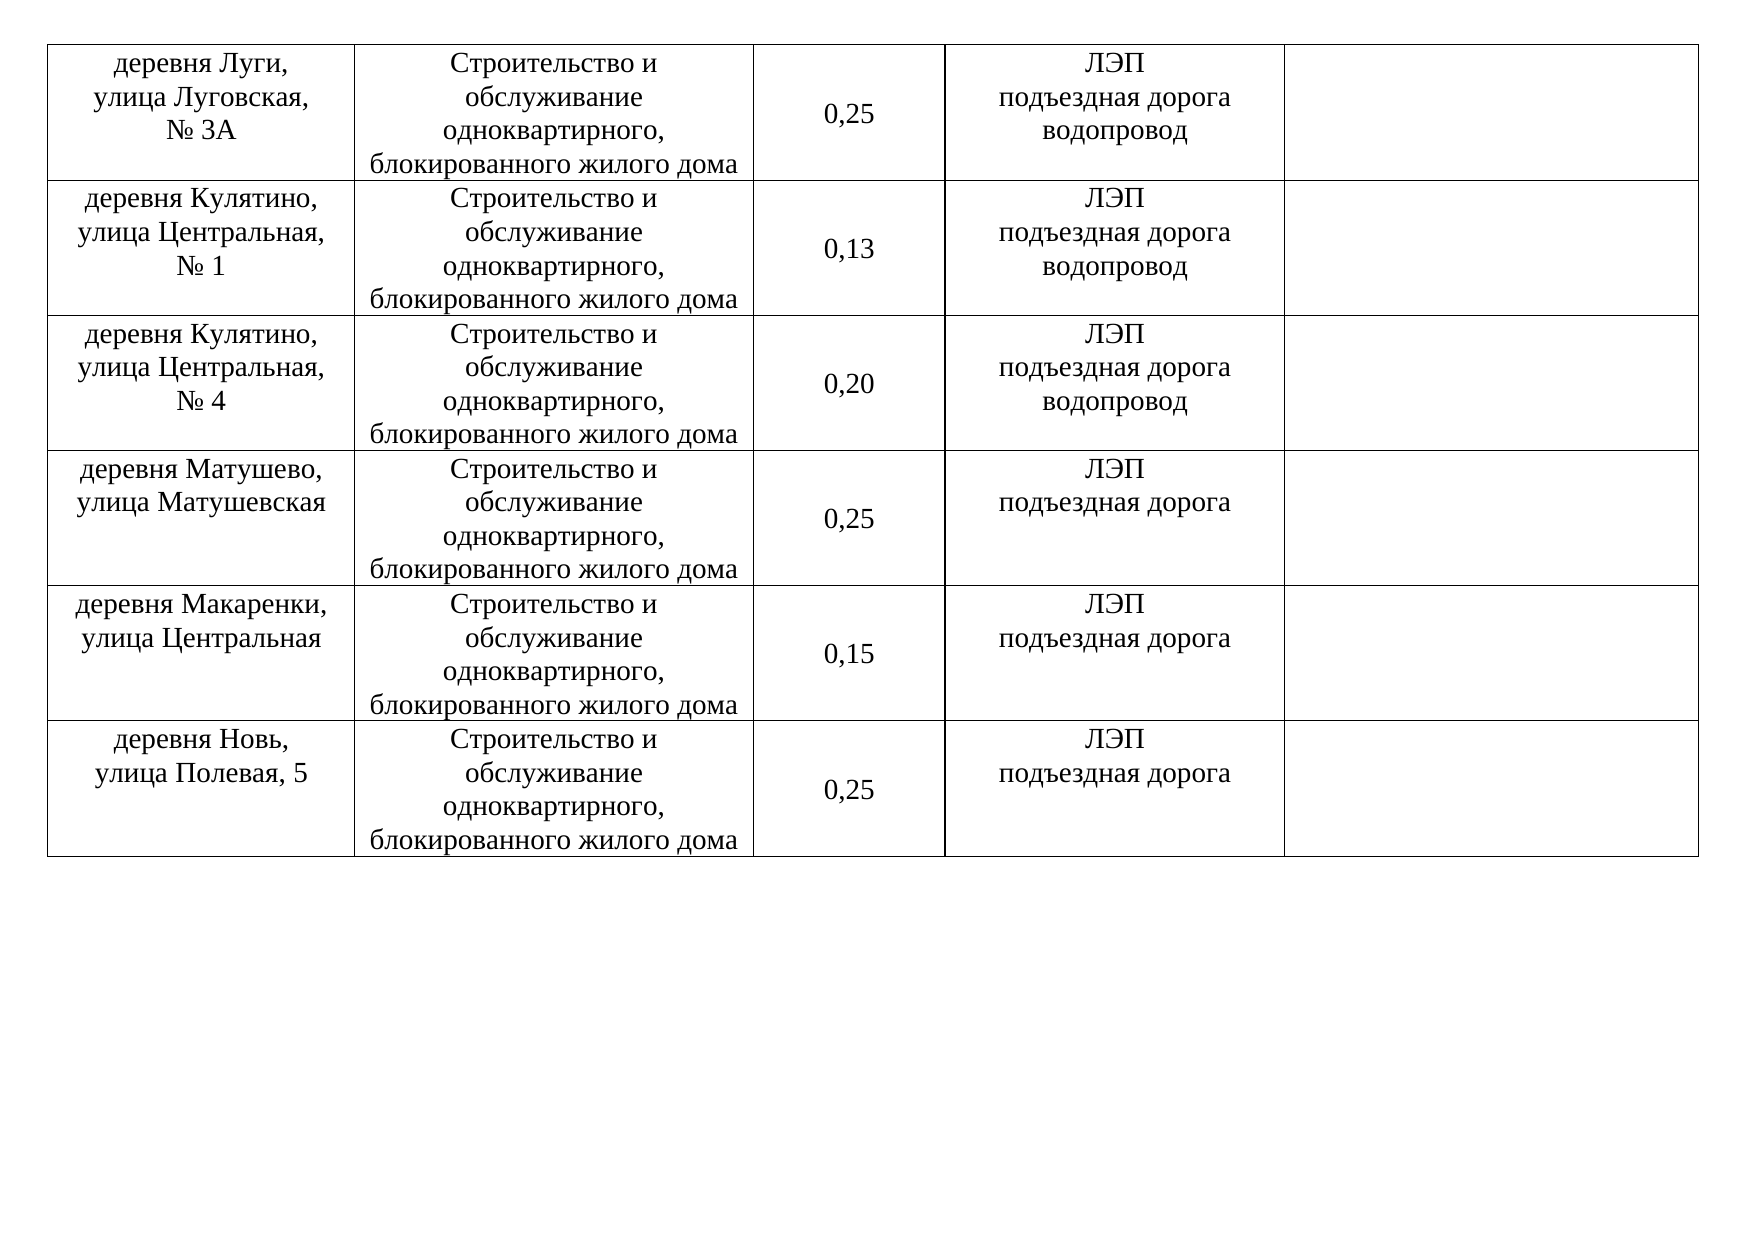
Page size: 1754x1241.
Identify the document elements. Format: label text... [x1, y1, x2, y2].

table_cell деревня Новь, улица Полевая, 5 [48, 721, 354, 856]
table_cell 0,25 [754, 451, 944, 585]
table_cell [1285, 45, 1698, 179]
table_cell Строительство и обслуживание одноквартирного, блокированного жилого дома [355, 586, 753, 720]
table_cell деревня Матушево, улица Матушевская [48, 451, 354, 585]
table_cell деревня Луги, улица Луговская, № 3А [48, 45, 354, 179]
table_cell 0,20 [754, 316, 944, 450]
table_cell [1285, 451, 1698, 585]
table_cell 0,25 [754, 721, 944, 856]
table_cell 0,13 [754, 181, 944, 315]
table_cell 0,25 [754, 45, 944, 179]
table_cell ЛЭП подъездная дорога [946, 451, 1284, 585]
table_cell Строительство и обслуживание одноквартирного, блокированного жилого дома [355, 451, 753, 585]
table_cell ЛЭП подъездная дорога водопровод [946, 181, 1284, 315]
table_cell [355, 181, 753, 315]
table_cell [946, 45, 1284, 179]
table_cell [355, 45, 753, 179]
table_cell [1285, 181, 1698, 315]
table_cell деревня Кулятино, улица Центральная, № 4 [48, 316, 354, 450]
table_cell 0,15 [754, 586, 944, 720]
table_cell ЛЭП подъездная дорога [946, 721, 1284, 856]
table_cell [1285, 316, 1698, 450]
table_cell [1285, 586, 1698, 720]
table_cell ЛЭП подъездная дорога [946, 586, 1284, 720]
table_cell Строительство и обслуживание одноквартирного, блокированного жилого дома [355, 721, 753, 856]
table_cell [1285, 721, 1698, 856]
table_cell Строительство и обслуживание одноквартирного, блокированного жилого дома [355, 316, 753, 450]
table_cell ЛЭП подъездная дорога водопровод [946, 316, 1284, 450]
table_cell деревня Кулятино, улица Центральная, № 1 [48, 181, 354, 315]
table_cell деревня Макаренки, улица Центральная [48, 586, 354, 720]
